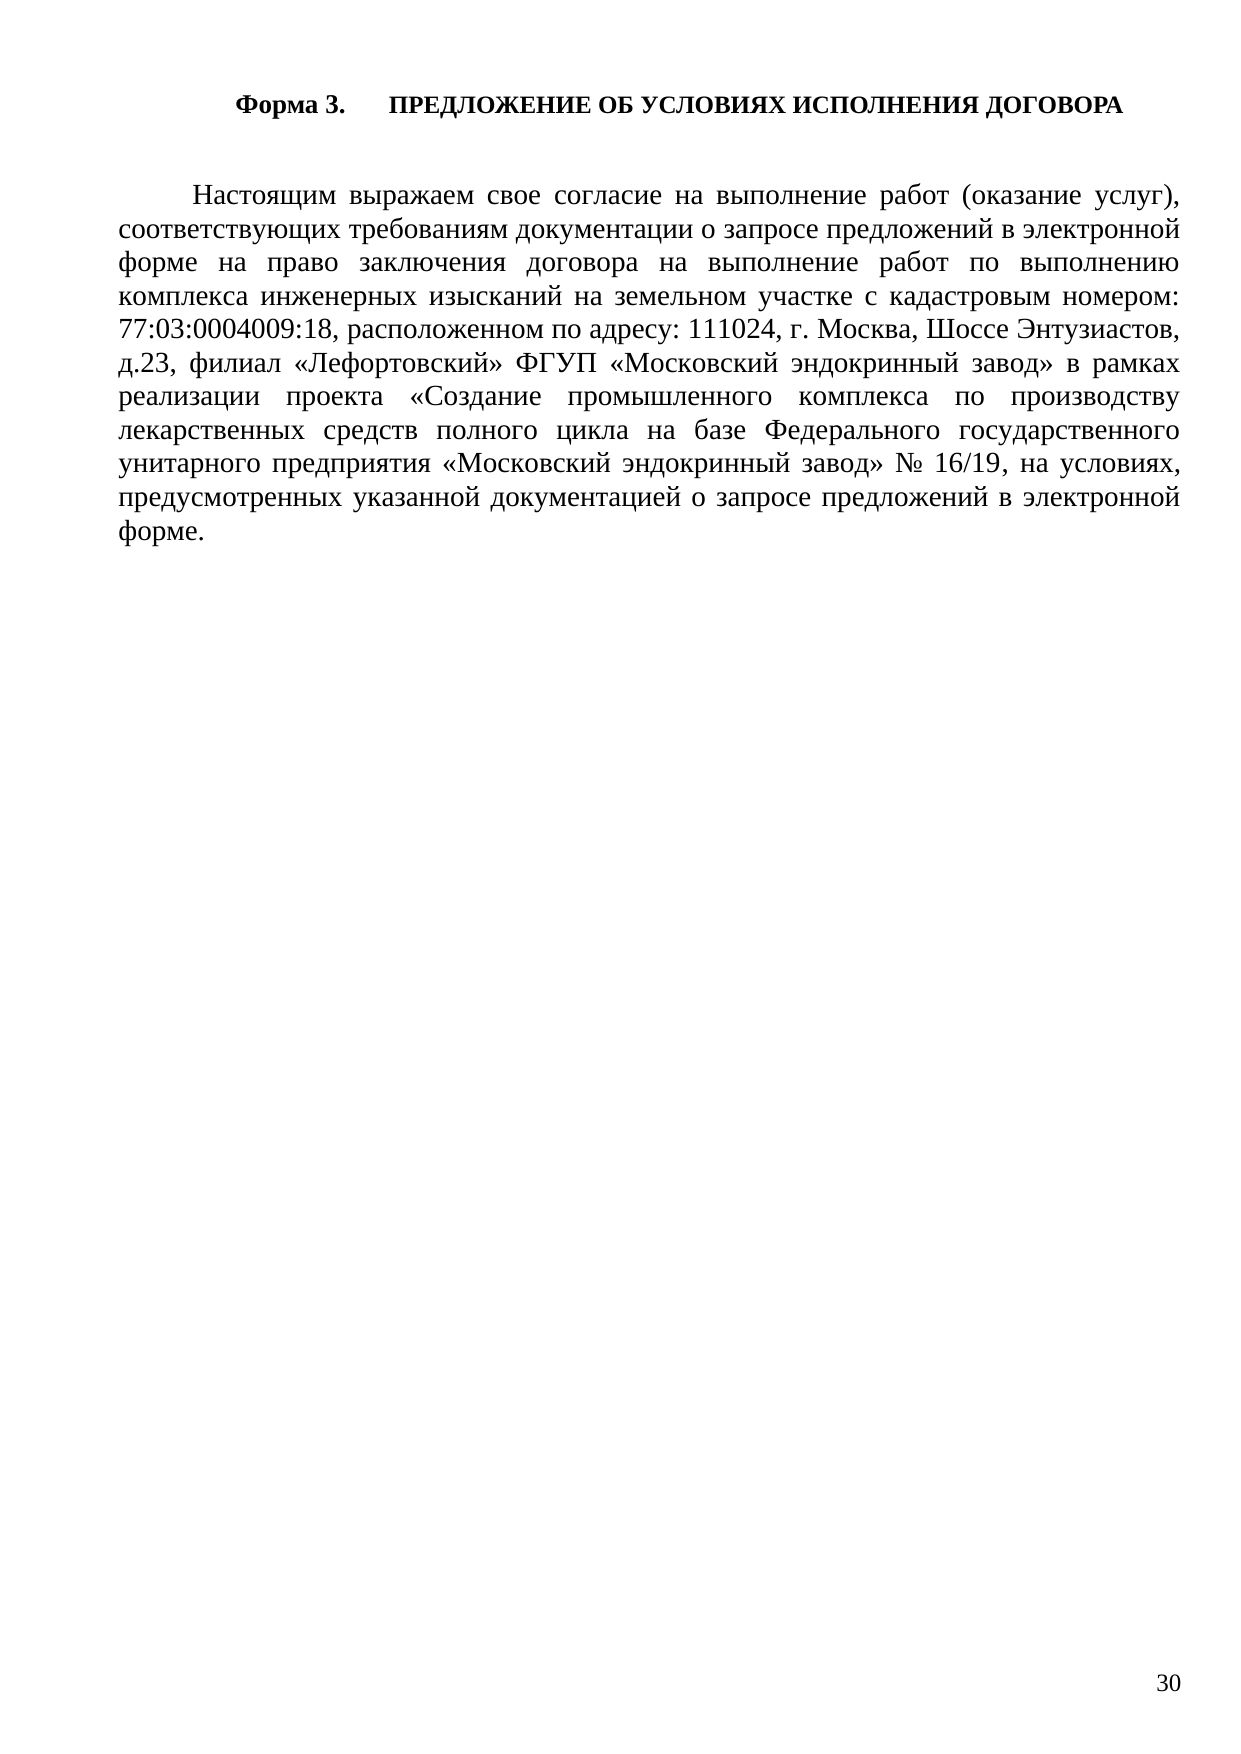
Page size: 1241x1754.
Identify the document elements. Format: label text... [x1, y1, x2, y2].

text Настоящим выражаем свое согласие на выполнение работ (оказание услуг), соответствующих требованиям документации о запросе предложений в электронной форме на право заключения договора на выполнение работ по выполнению комплекса инженерных изысканий на земельном участке с кадастровым номером: 77:03:0004009:18, расположенном по адресу: 111024, г. Москва, Шоссе Энтузиастов, д.23, филиал «Лефортовский» ФГУП «Московский эндокринный завод» в рамках реализации проекта «Создание промышленного комплекса по производству лекарственных средств полного цикла на базе Федерального государственного унитарного предприятия «Московский эндокринный завод» № 16/19, на условиях, предусмотренных указанной документацией о запросе предложений в электронной форме. [118, 177, 1181, 546]
subtitle ПРЕДЛОЖЕНИЕ ОБ УСЛОВИЯХ ИСПОЛНЕНИЯ ДОГОВОРА [174, 89, 1181, 120]
